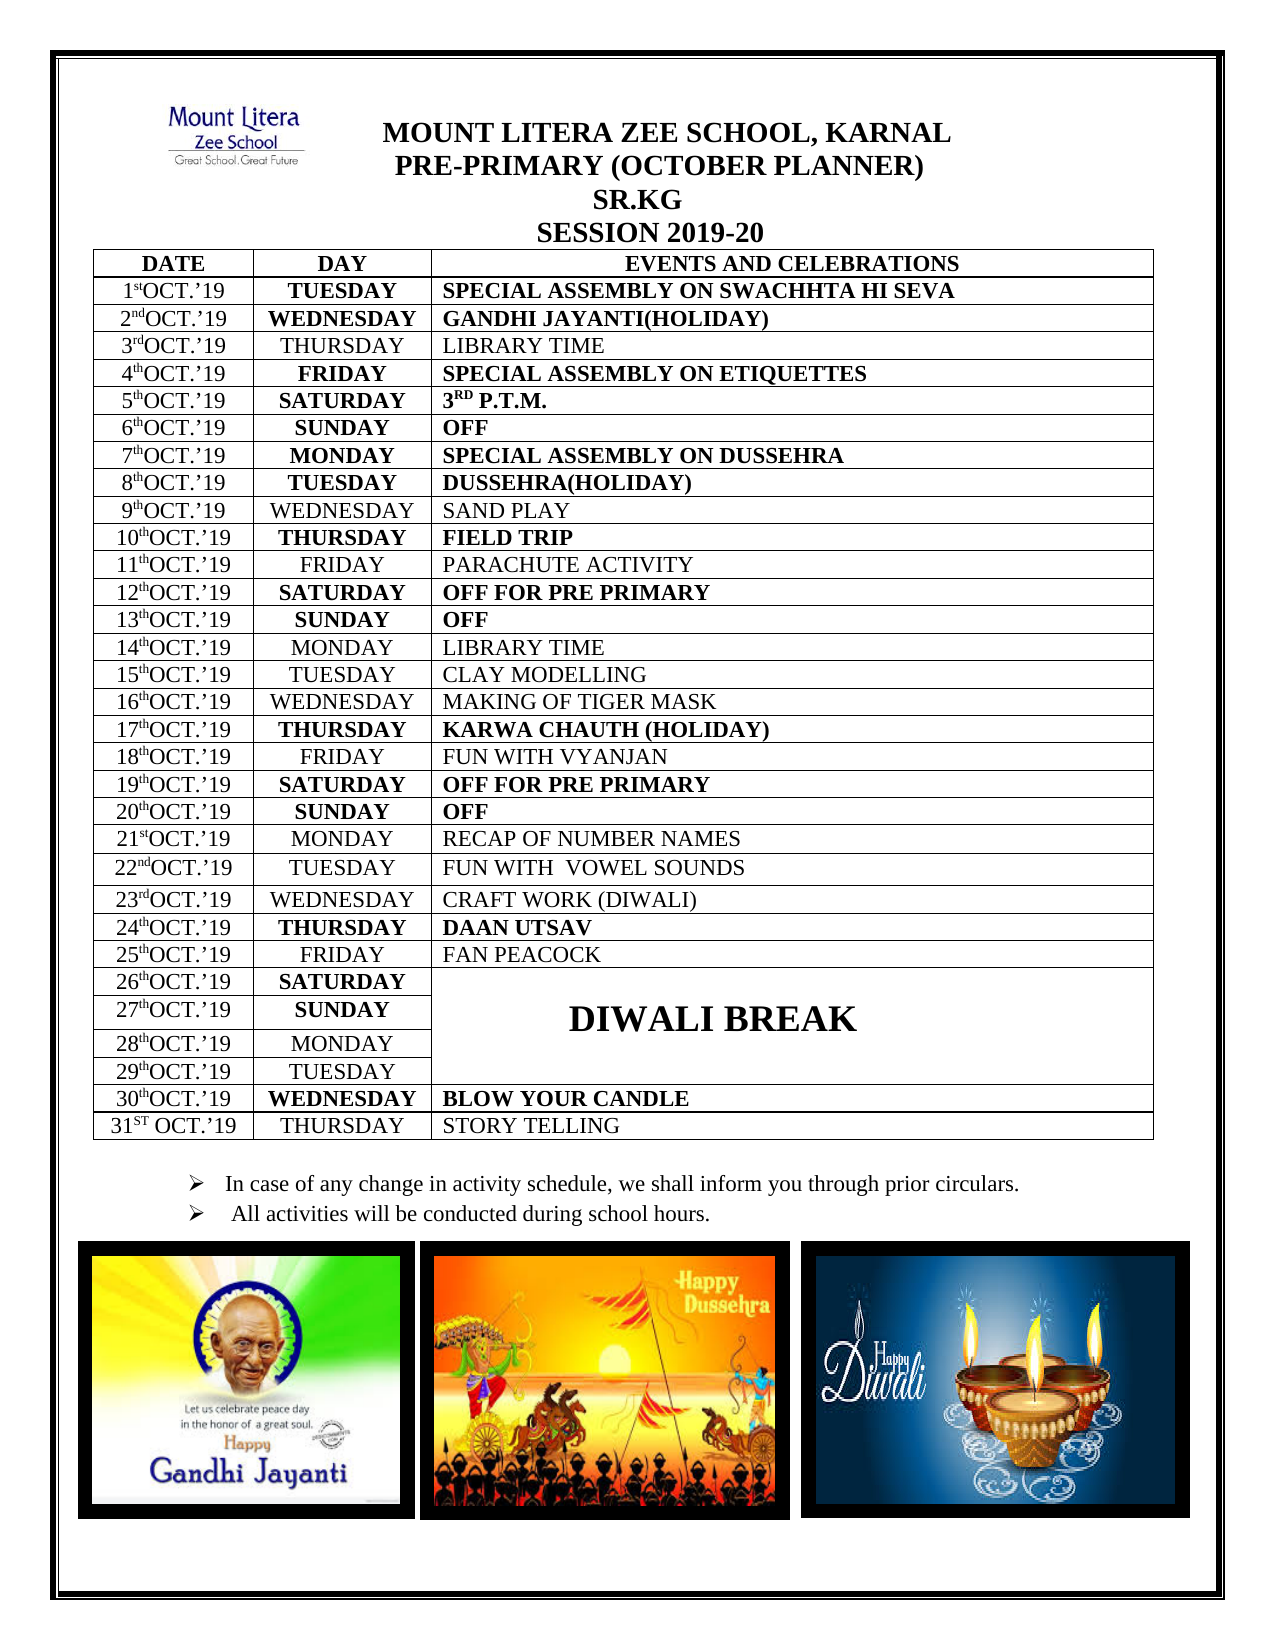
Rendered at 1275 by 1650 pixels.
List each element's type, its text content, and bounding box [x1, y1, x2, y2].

table_cell 2ndOCT.’19 [94, 305, 253, 331]
table_cell 25thOCT.’19 [94, 941, 253, 967]
table_cell THURSDAY [254, 524, 431, 550]
table_cell 22ndOCT.’19 [94, 854, 253, 885]
table_cell 8thOCT.’19 [94, 469, 253, 496]
table_cell WEDNESDAY [254, 886, 431, 912]
table_cell 24thOCT.’19 [94, 914, 253, 940]
table_cell 28thOCT.’19 [94, 1030, 253, 1057]
table_cell THURSDAY [254, 1113, 431, 1139]
table_header DATE [94, 250, 253, 276]
picture [162, 104, 311, 148]
table_cell FUN WITH VYANJAN [432, 743, 1153, 769]
table_cell SUNDAY [254, 798, 431, 824]
table_cell 17thOCT.’19 [94, 716, 253, 742]
table_cell OFF [432, 606, 1153, 633]
table_cell 5thOCT.’19 [94, 387, 253, 413]
table_cell TUESDAY [254, 661, 431, 687]
table_cell 21stOCT.’19 [94, 825, 253, 853]
table_cell 11thOCT.’19 [94, 551, 253, 578]
picture [92, 1256, 400, 1504]
table_cell FRIDAY [254, 941, 431, 967]
table_cell 6thOCT.’19 [94, 415, 253, 441]
table_cell 20thOCT.’19 [94, 798, 253, 824]
picture [434, 1256, 775, 1506]
table_cell BLOW YOUR CANDLE [432, 1085, 1153, 1111]
table_cell 3RD P.T.M. [432, 387, 1153, 413]
table_cell 27thOCT.’19 [94, 996, 253, 1029]
table_cell TUESDAY [254, 278, 431, 304]
table_cell SPECIAL ASSEMBLY ON ETIQUETTES [432, 360, 1153, 386]
table_cell FRIDAY [254, 743, 431, 769]
table_cell 7thOCT.’19 [94, 442, 253, 468]
table_cell 3rdOCT.’19 [94, 332, 253, 359]
table_cell 9thOCT.’19 [94, 497, 253, 523]
table_cell SUNDAY [254, 606, 431, 633]
list All activities will be conducted during school hours. [187, 1200, 1125, 1227]
table_cell FAN PEACOCK [432, 941, 1153, 967]
table_cell WEDNESDAY [254, 689, 431, 715]
table_cell LIBRARY TIME [432, 332, 1153, 359]
table_cell WEDNESDAY [254, 305, 431, 331]
table_cell 16thOCT.’19 [94, 689, 253, 715]
table_cell 13thOCT.’19 [94, 606, 253, 633]
table_cell SATURDAY [254, 387, 431, 413]
table_cell STORY TELLING [432, 1113, 1153, 1139]
picture [816, 1256, 1175, 1504]
table_cell 26thOCT.’19 [94, 968, 253, 995]
table_cell OFF FOR PRE PRIMARY [432, 771, 1153, 797]
table_cell CRAFT WORK (DIWALI) [432, 886, 1153, 912]
table_cell DAAN UTSAV [432, 914, 1153, 940]
text SESSION 2019-20 [150, 216, 1125, 249]
table_cell PARACHUTE ACTIVITY [432, 551, 1153, 578]
table_cell OFF [432, 798, 1153, 824]
table_cell SATURDAY [254, 579, 431, 605]
table_cell 29thOCT.’19 [94, 1058, 253, 1084]
table_cell OFF [432, 415, 1153, 441]
table_cell THURSDAY [254, 914, 431, 940]
table_cell MONDAY [254, 1030, 431, 1057]
table_cell MAKING OF TIGER MASK [432, 689, 1153, 715]
text SR.KG [150, 182, 1125, 216]
table_cell 4thOCT.’19 [94, 360, 253, 386]
table_cell MONDAY [254, 634, 431, 660]
list In case of any change in activity schedule, we shall inform you through prior circulars. [187, 1170, 1125, 1196]
table_cell 19thOCT.’19 [94, 771, 253, 797]
table_cell FUN WITH VOWEL SOUNDS [432, 854, 1153, 885]
table_cell FRIDAY [254, 360, 431, 386]
table_cell THURSDAY [254, 332, 431, 359]
table_cell MONDAY [254, 442, 431, 468]
table_cell LIBRARY TIME [432, 634, 1153, 660]
table_cell TUESDAY [254, 469, 431, 496]
table_cell 14thOCT.’19 [94, 634, 253, 660]
table_cell CLAY MODELLING [432, 661, 1153, 687]
table_cell MONDAY [254, 825, 431, 853]
table_cell SUNDAY [254, 996, 431, 1029]
table_cell TUESDAY [254, 854, 431, 885]
table_header DAY [254, 250, 431, 276]
table_cell 31ST OCT.’19 [94, 1113, 253, 1139]
table_cell 15thOCT.’19 [94, 661, 253, 687]
table_cell GANDHI JAYANTI(HOLIDAY) [432, 305, 1153, 331]
table_cell WEDNESDAY [254, 1085, 431, 1111]
table_cell KARWA CHAUTH (HOLIDAY) [432, 716, 1153, 742]
table_cell 18thOCT.’19 [94, 743, 253, 769]
table_cell 10thOCT.’19 [94, 524, 253, 550]
table_cell SPECIAL ASSEMBLY ON SWACHHTA HI SEVA [432, 278, 1153, 304]
table_cell SPECIAL ASSEMBLY ON DUSSEHRA [432, 442, 1153, 468]
table_cell WEDNESDAY [254, 497, 431, 523]
table_cell 12thOCT.’19 [94, 579, 253, 605]
table_cell FIELD TRIP [432, 524, 1153, 550]
table_cell 30thOCT.’19 [94, 1085, 253, 1111]
text PRE-PRIMARY (OCTOBER PLANNER) [150, 148, 1125, 182]
table_cell TUESDAY [254, 1058, 431, 1084]
text MOUNT LITERA ZEE SCHOOL, KARNAL [375, 115, 1125, 148]
table_cell 23rdOCT.’19 [94, 886, 253, 912]
table_cell FRIDAY [254, 551, 431, 578]
table_cell SATURDAY [254, 771, 431, 797]
table_cell SATURDAY [254, 968, 431, 995]
table_cell OFF FOR PRE PRIMARY [432, 579, 1153, 605]
table_cell SAND PLAY [432, 497, 1153, 523]
table_cell DIWALI BREAK [432, 968, 1153, 1084]
table_cell THURSDAY [254, 716, 431, 742]
table_cell DUSSEHRA(HOLIDAY) [432, 469, 1153, 496]
table_cell SUNDAY [254, 415, 431, 441]
table_header EVENTS AND CELEBRATIONS [432, 250, 1153, 276]
table_cell RECAP OF NUMBER NAMES [432, 825, 1153, 853]
table_cell 1stOCT.’19 [94, 278, 253, 304]
